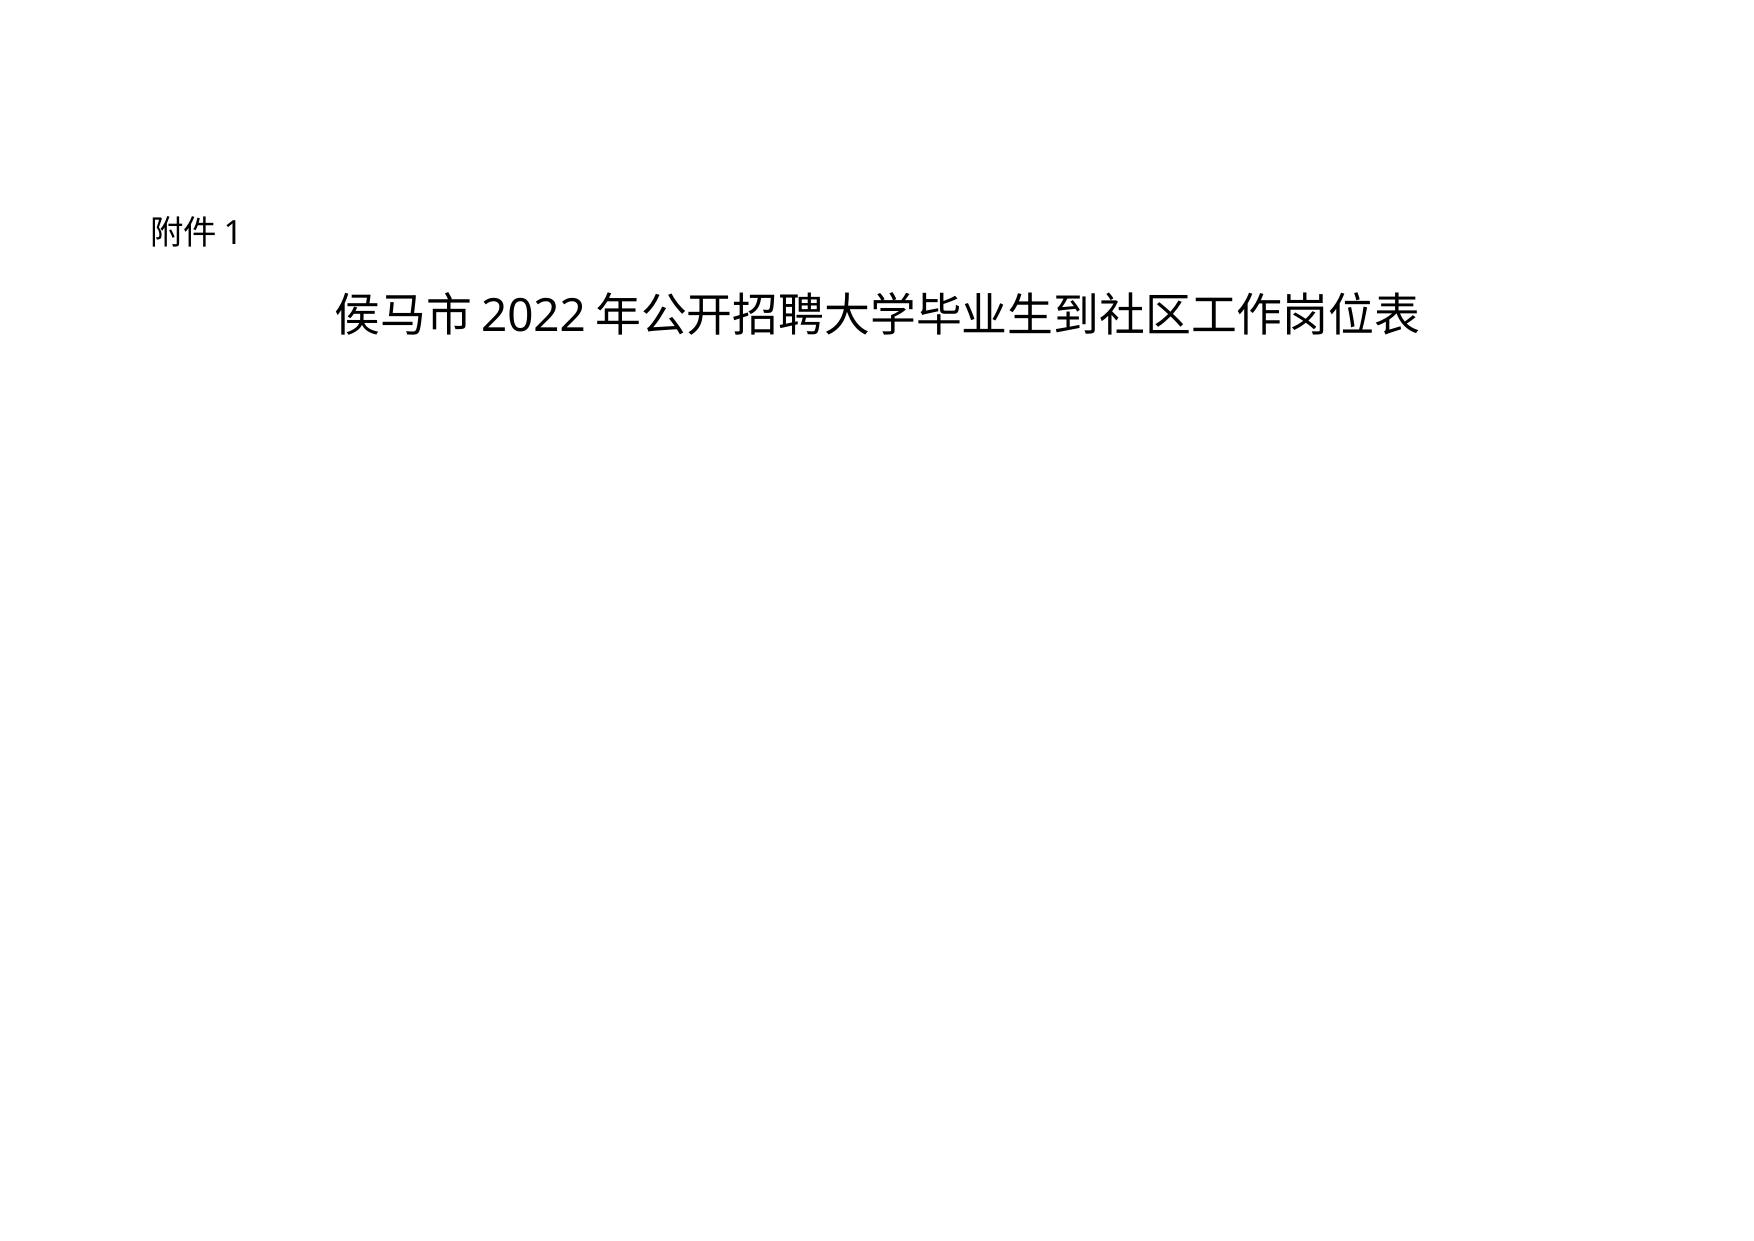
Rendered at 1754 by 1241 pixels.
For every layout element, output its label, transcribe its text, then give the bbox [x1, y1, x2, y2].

list 附件1 [150, 198, 1604, 263]
list 侯马市2022年公开招聘大学毕业生到社区工作岗位表 [150, 263, 1604, 360]
